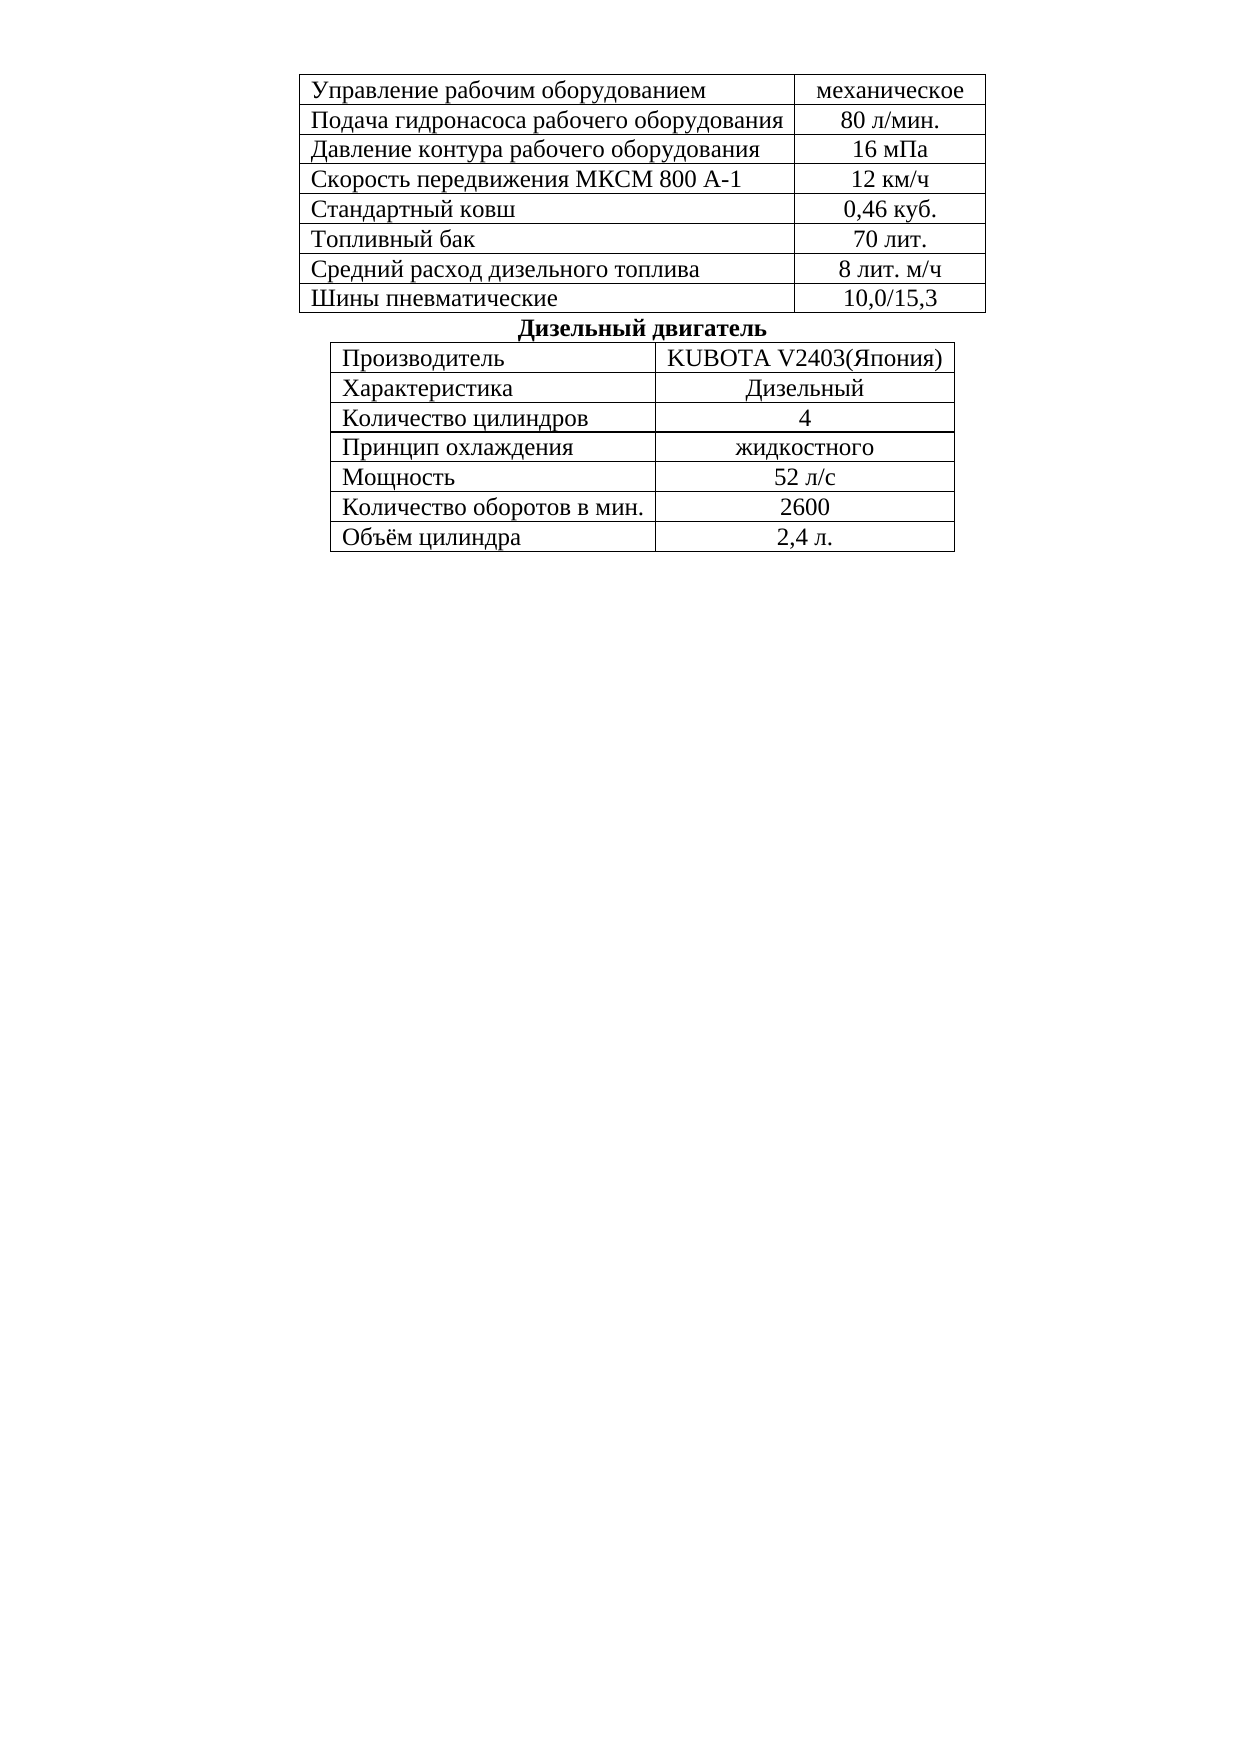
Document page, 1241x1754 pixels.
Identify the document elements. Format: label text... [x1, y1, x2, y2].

table_header Производитель [331, 343, 655, 372]
table_cell Давление контура рабочего оборудования [300, 135, 794, 163]
table_cell 0,46 куб. [795, 194, 985, 223]
table_cell 2600 [656, 492, 954, 521]
table_cell 16 мПа [795, 135, 985, 163]
table_cell 12 км/ч [795, 164, 985, 193]
table_header KUBOTA V2403(Япония) [656, 343, 954, 372]
table_cell 4 [656, 403, 954, 431]
table_cell 70 лит. [795, 224, 985, 253]
table_cell 2,4 л. [656, 522, 954, 551]
table_cell Объём цилиндра [331, 522, 655, 551]
table_cell 8 лит. м/ч [795, 254, 985, 282]
table_cell 52 л/с [656, 462, 954, 491]
table_cell Дизельный [656, 373, 954, 402]
table_cell 80 л/мин. [795, 105, 985, 133]
table_cell Шины пневматические [300, 284, 794, 312]
table_cell жидкостного [656, 433, 954, 461]
table_cell 10,0/15,3 [795, 284, 985, 312]
table_cell Топливный бак [300, 224, 794, 253]
table_cell Скорость передвижения МКСМ 800 А-1 [300, 164, 794, 193]
table_cell механическое [795, 75, 985, 104]
text Дизельный двигатель [103, 313, 1181, 342]
table_cell Количество оборотов в мин. [331, 492, 655, 521]
table_cell Подача гидронасоса рабочего оборудования [300, 105, 794, 133]
table_cell Принцип охлаждения [331, 433, 655, 461]
table_cell Средний расход дизельного топлива [300, 254, 794, 282]
table_cell Характеристика [331, 373, 655, 402]
table_cell Мощность [331, 462, 655, 491]
table_cell Управление рабочим оборудованием [300, 75, 794, 104]
table_cell Количество цилиндров [331, 403, 655, 431]
table_cell Стандартный ковш [300, 194, 794, 223]
